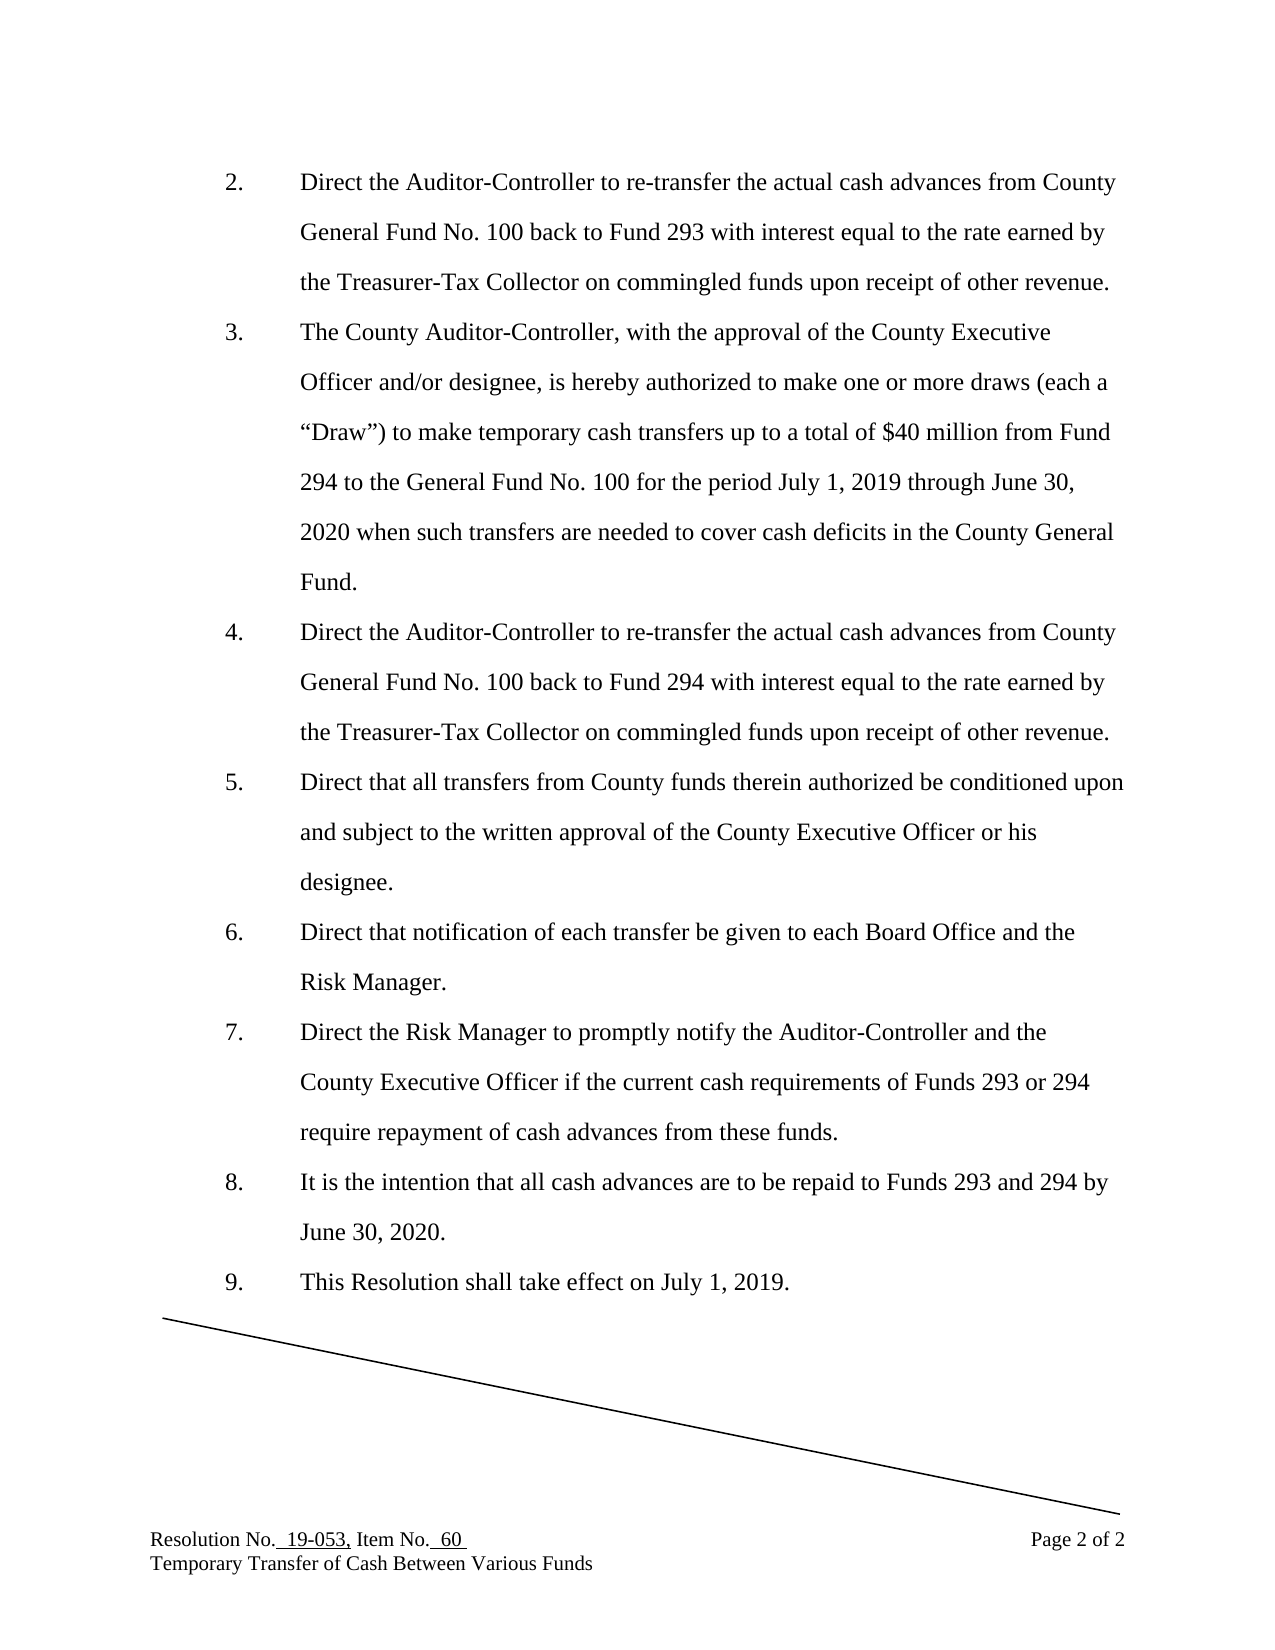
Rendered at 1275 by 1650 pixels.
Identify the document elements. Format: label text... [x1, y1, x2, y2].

list Direct that all transfers from County funds therein authorized be conditioned upon and subject to the written approval of the County Executive Officer or his designee. [225, 750, 1125, 900]
list Direct the Auditor-Controller to re-transfer the actual cash advances from County General Fund No. 100 back to Fund 294 with interest equal to the rate earned by the Treasurer-Tax Collector on commingled funds upon receipt of other revenue. [225, 600, 1125, 750]
list The County Auditor-Controller, with the approval of the County Executive Officer and/or designee, is hereby authorized to make one or more draws (each a “Draw”) to make temporary cash transfers up to a total of $40 million from Fund 294 to the General Fund No. 100 for the period July 1, 2019 through June 30, 2020 when such transfers are needed to cover cash deficits in the County General Fund. [225, 300, 1125, 600]
list Direct the Risk Manager to promptly notify the Auditor-Controller and the County Executive Officer if the current cash requirements of Funds 293 or 294 require repayment of cash advances from these funds. [225, 1000, 1125, 1150]
list Direct the Auditor-Controller to re-transfer the actual cash advances from County General Fund No. 100 back to Fund 293 with interest equal to the rate earned by the Treasurer-Tax Collector on commingled funds upon receipt of other revenue. [225, 150, 1125, 300]
list Direct that notification of each transfer be given to each Board Office and the Risk Manager. [225, 900, 1125, 1000]
list This Resolution shall take effect on July 1, 2019. [225, 1250, 1125, 1300]
list It is the intention that all cash advances are to be repaid to Funds 293 and 294 by June 30, 2020. [225, 1150, 1125, 1250]
